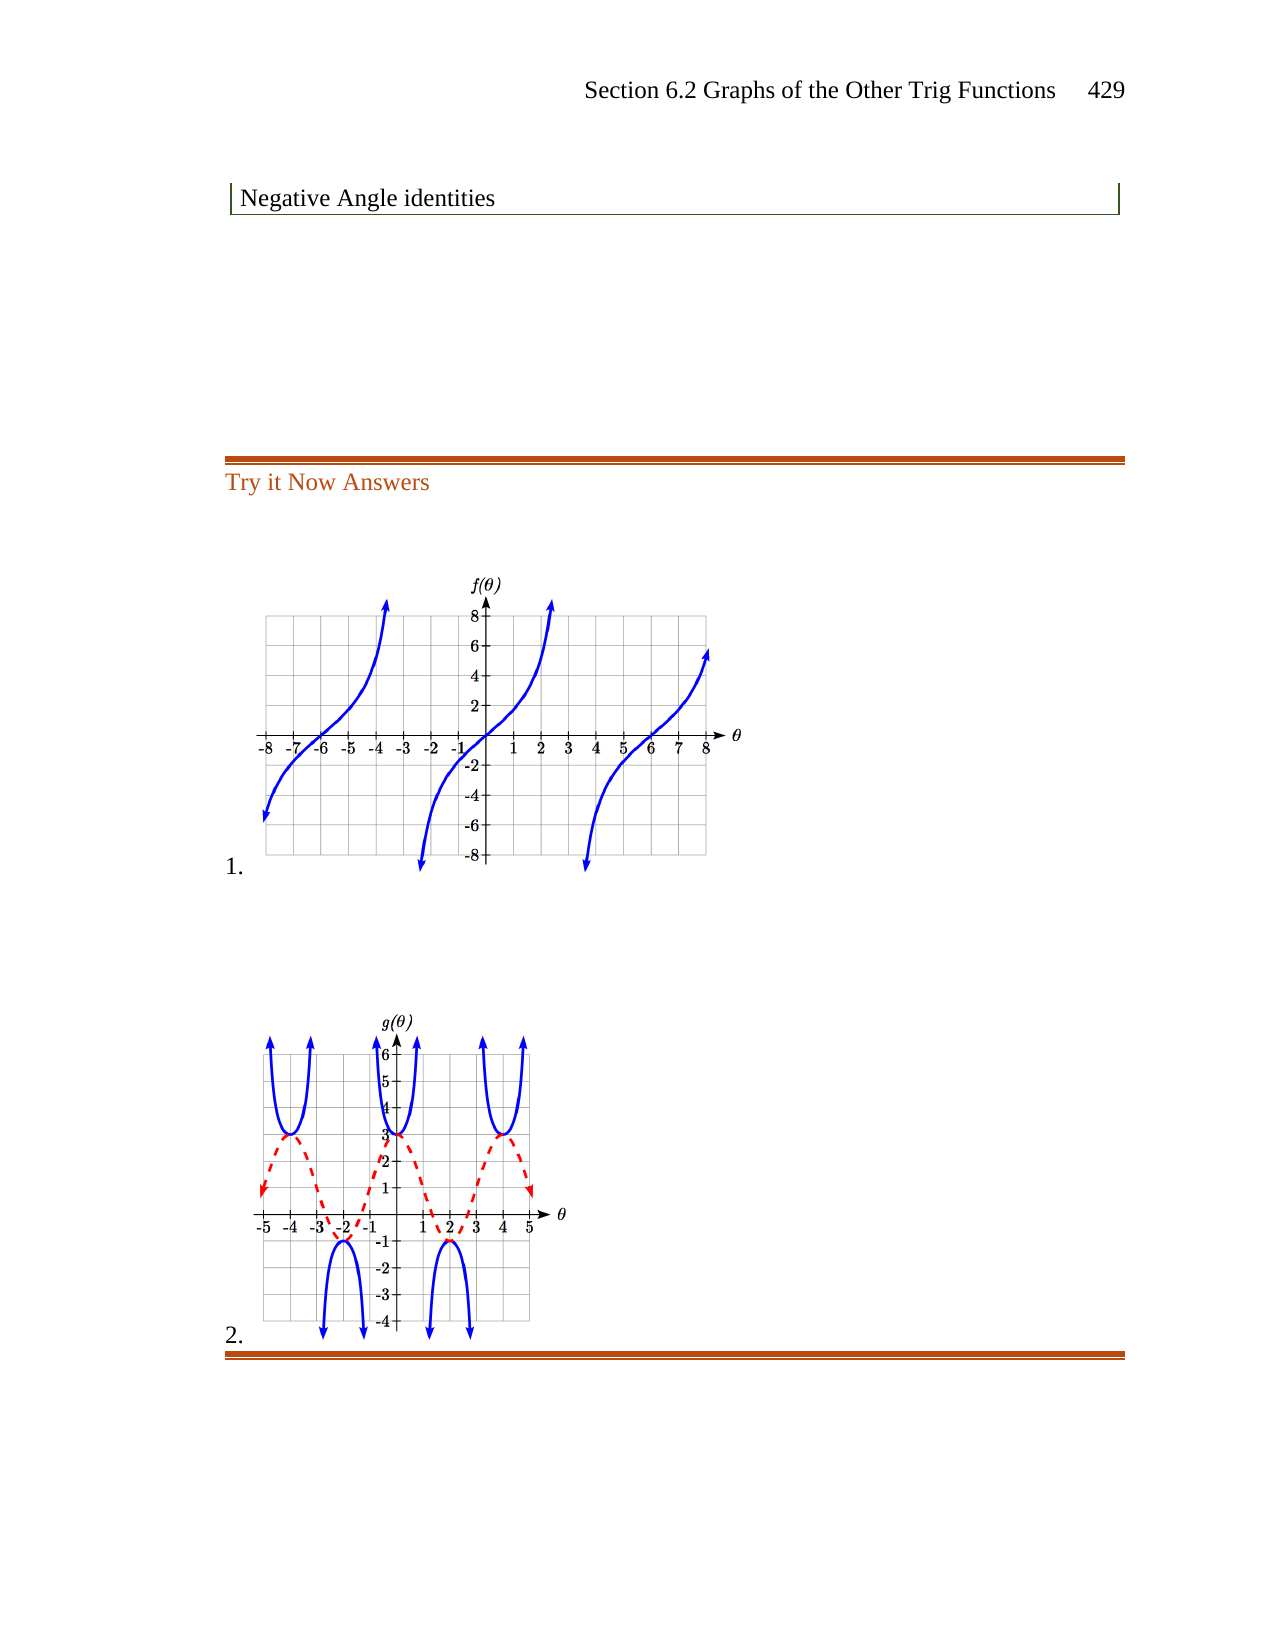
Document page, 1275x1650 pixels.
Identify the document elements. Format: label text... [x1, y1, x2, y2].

text Try it Now Answers [225, 465, 1125, 496]
picture [250, 574, 747, 875]
text Negative Angle identities [232, 183, 1118, 214]
picture [250, 1013, 571, 1343]
